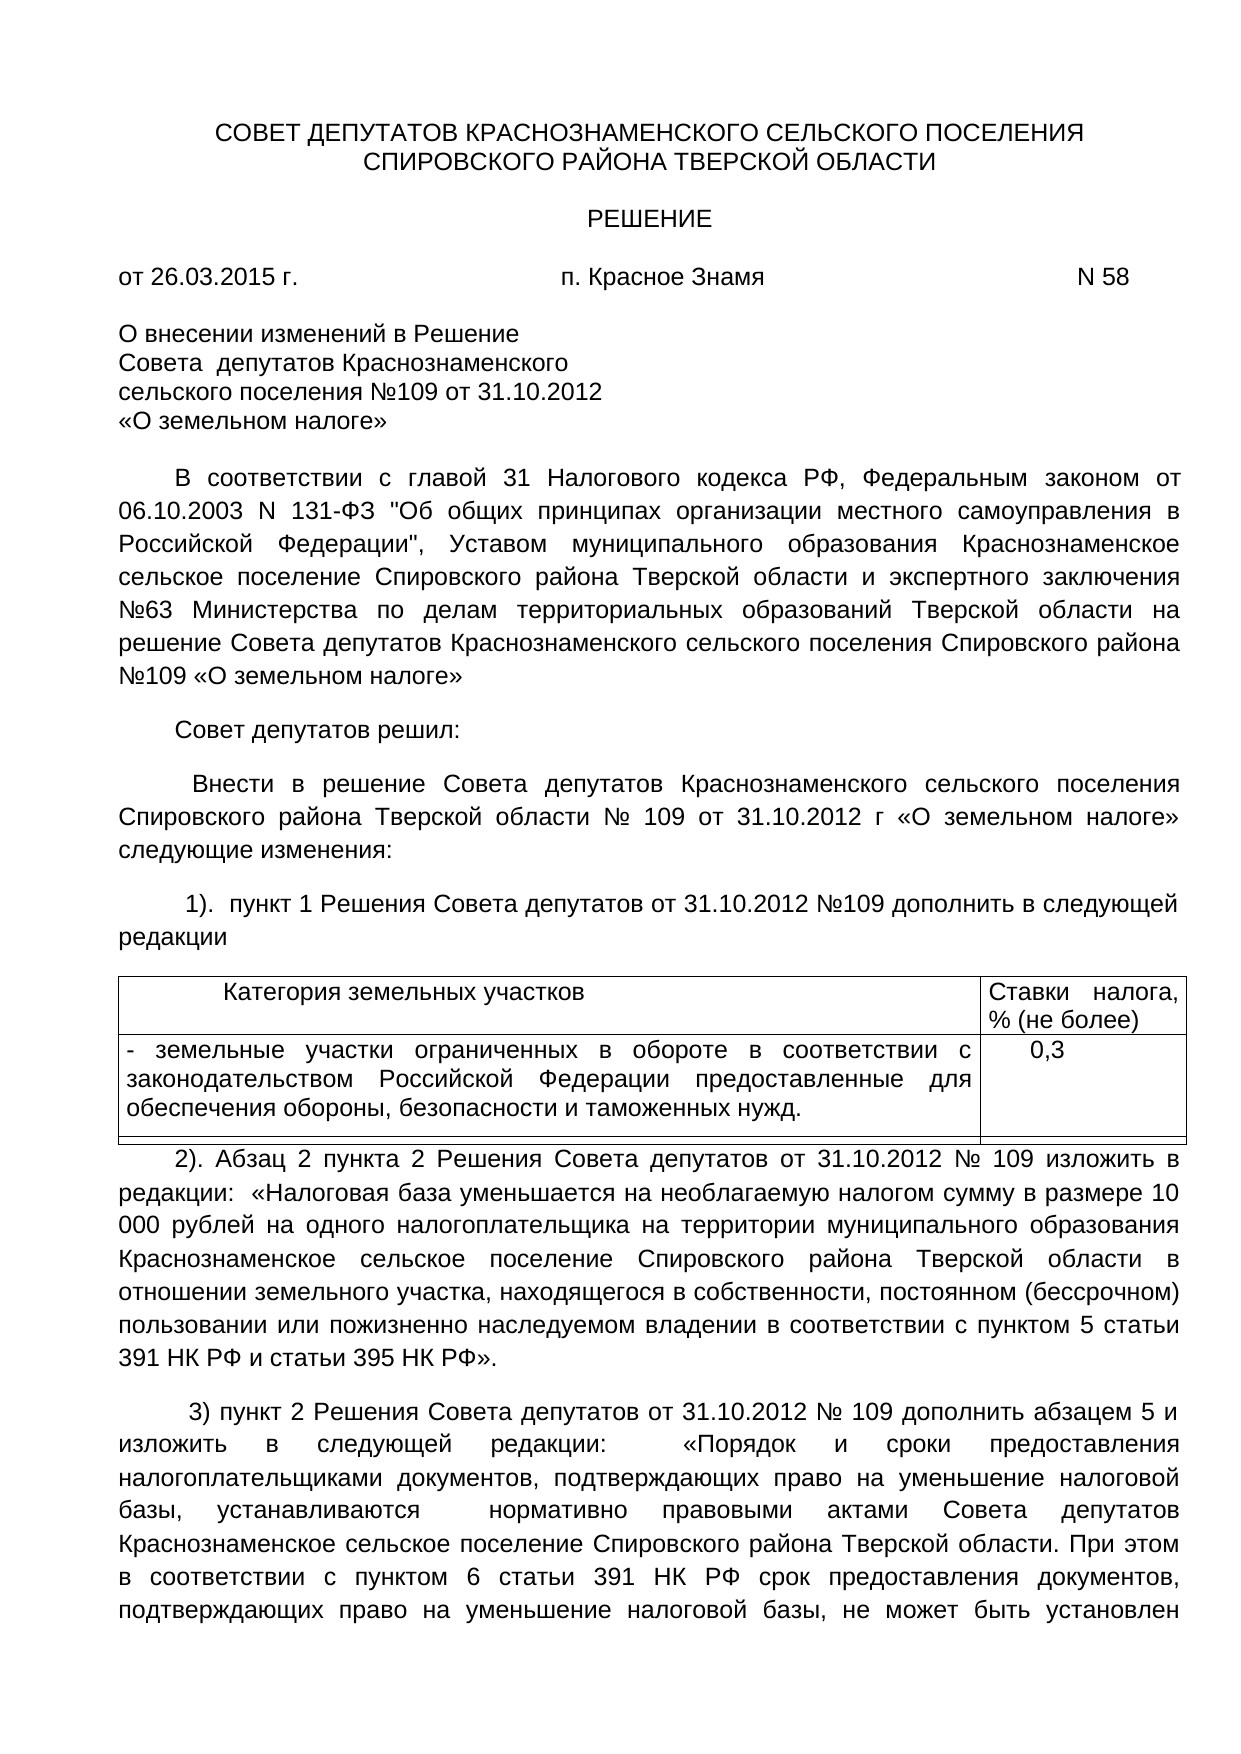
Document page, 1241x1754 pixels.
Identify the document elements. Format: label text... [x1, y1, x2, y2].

title СПИРОВСКОГО РАЙОНА ТВЕРСКОЙ ОБЛАСТИ [118, 147, 1181, 176]
title СОВЕТ ДЕПУТАТОВ КРАСНОЗНАМЕНСКОГО СЕЛЬСКОГО ПОСЕЛЕНИЯ [118, 118, 1181, 147]
title Совета депутатов Краснознаменского [118, 348, 1181, 377]
text Внести в решение Совета депутатов Краснознаменского сельского поселения Спировского района Тверской области № 109 от 31.10.2012 г «О земельном налоге» следующие изменения: [118, 769, 1181, 864]
table_cell [981, 1137, 1186, 1143]
text Совет депутатов решил: [118, 715, 1181, 744]
text 1). пункт 1 Решения Совета депутатов от 31.10.2012 №109 дополнить в следующей редакции [118, 889, 1181, 951]
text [118, 1396, 1181, 1623]
title «О земельном налоге» [118, 406, 1181, 434]
title РЕШЕНИЕ [118, 204, 1181, 233]
table_header Категория земельных участков [119, 977, 980, 1034]
table_cell 0,3 [981, 1035, 1186, 1136]
table_header Ставки налога, % (не более) [981, 977, 1186, 1034]
table_cell - земельные участки ограниченных в обороте в соответствии с законодательством Российской Федерации предоставленные для обеспечения обороны, безопасности и таможенных нужд. [119, 1035, 980, 1136]
text В соответствии с главой 31 Налогового кодекса РФ, Федеральным законом от 06.10.2003 N 131-ФЗ "Об общих принципах организации местного самоуправления в Российской Федерации", Уставом муниципального образования Краснознаменское сельское поселение Спировского района Тверской области и экспертного заключения №63 Министерства по делам территориальных образований Тверской области на решение Совета депутатов Краснознаменского сельского поселения Спировского района №109 «О земельном налоге» [118, 463, 1181, 690]
text 2). Абзац 2 пункта 2 Решения Совета депутатов от 31.10.2012 № 109 изложить в редакции: «Налоговая база уменьшается на необлагаемую налогом сумму в размере 10 000 рублей на одного налогоплательщика на территории муниципального образования Краснознаменское сельское поселение Спировского района Тверской области в отношении земельного участка, находящегося в собственности, постоянном (бессрочном) пользовании или пожизненно наследуемом владении в соответствии с пунктом 5 статьи 391 НК РФ и статьи 395 НК РФ». [118, 1145, 1181, 1371]
title сельского поселения №109 от 31.10.2012 [118, 377, 1181, 406]
title от 26.03.2015 г. п. Красное Знамя N 58 [118, 262, 1181, 291]
table_cell [119, 1137, 980, 1143]
title О внесении изменений в Решение [118, 319, 1181, 348]
